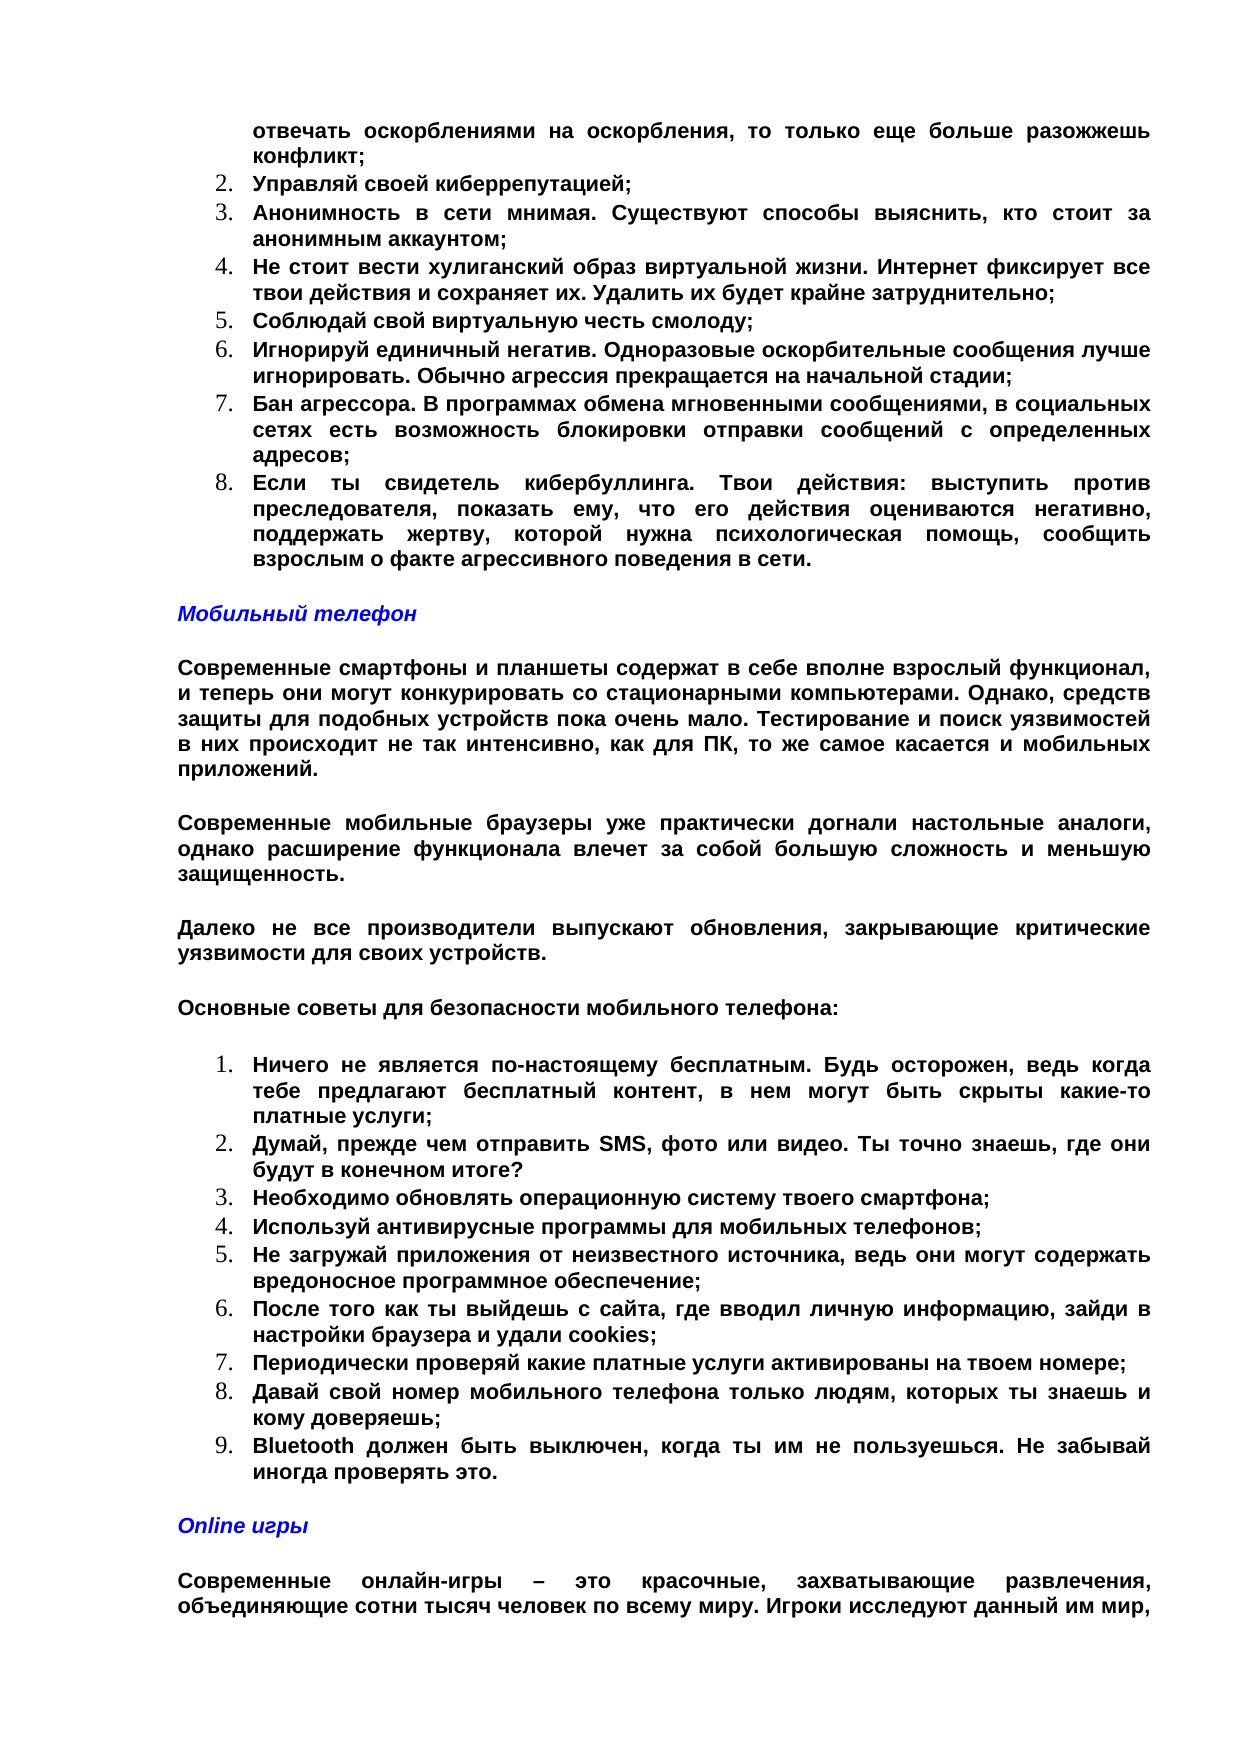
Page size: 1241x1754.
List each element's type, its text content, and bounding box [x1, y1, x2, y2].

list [215, 118, 1152, 168]
list Необходимо обновлять операционную систему твоего смартфона; [215, 1182, 1152, 1211]
list Не стоит вести хулиганский образ виртуальной жизни. Интернет фиксирует все твои действия и сохраняет их. Удалить их будет крайне затруднительно; [215, 251, 1152, 305]
text Мобильный телефон [177, 601, 1152, 626]
list Давай свой номер мобильного телефона только людям, которых ты знаешь и кому доверяешь; [215, 1376, 1152, 1430]
text Основные советы для безопасности мобильного телефона: [177, 994, 1152, 1020]
list Игнорируй единичный негатив. Одноразовые оскорбительные сообщения лучше игнорировать. Обычно агрессия прекращается на начальной стадии; [215, 334, 1152, 388]
list Соблюдай свой виртуальную честь смолоду; [215, 305, 1152, 334]
list После того как ты выйдешь с сайта, где вводил личную информацию, зайди в настройки браузера и удали cookies; [215, 1293, 1152, 1347]
list Не загружай приложения от неизвестного источника, ведь они могут содержать вредоносное программное обеспечение; [215, 1239, 1152, 1293]
list Бан агрессора. В программах обмена мгновенными сообщениями, в социальных сетях есть возможность блокировки отправки сообщений с определенных адресов; [215, 388, 1152, 467]
list Bluetooth должен быть выключен, когда ты им не пользуешься. Не забывай иногда проверять это. [215, 1430, 1152, 1484]
list Ничего не является по-настоящему бесплатным. Будь осторожен, ведь когда тебе предлагают бесплатный контент, в нем могут быть скрыты какие-то платные услуги; [215, 1049, 1152, 1128]
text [177, 1568, 1152, 1618]
text Современные мобильные браузеры уже практически догнали настольные аналоги, однако расширение функционала влечет за собой большую сложность и меньшую защищенность. [177, 810, 1152, 886]
text Современные смартфоны и планшеты содержат в себе вполне взрослый функционал, и теперь они могут конкурировать со стационарными компьютерами. Однако, средств защиты для подобных устройств пока очень мало. Тестирование и поиск уязвимостей в них происходит не так интенсивно, как для ПК, то же самое касается и мобильных приложений. [177, 655, 1152, 781]
list Управляй своей киберрепутацией; [215, 168, 1152, 197]
list Анонимность в сети мнимая. Существуют способы выяснить, кто стоит за анонимным аккаунтом; [215, 197, 1152, 251]
list Думай, прежде чем отправить SMS, фото или видео. Ты точно знаешь, где они будут в конечном итоге? [215, 1128, 1152, 1182]
list Используй антивирусные программы для мобильных телефонов; [215, 1211, 1152, 1239]
list Если ты свидетель кибербуллинга. Твои действия: выступить против преследователя, показать ему, что его действия оцениваются негативно, поддержать жертву, которой нужна психологическая помощь, сообщить взрослым о факте агрессивного поведения в сети. [215, 467, 1152, 571]
text Online игры [177, 1513, 1152, 1538]
text Далеко не все производители выпускают обновления, закрывающие критические уязвимости для своих устройств. [177, 915, 1152, 965]
list Периодически проверяй какие платные услуги активированы на твоем номере; [215, 1347, 1152, 1376]
